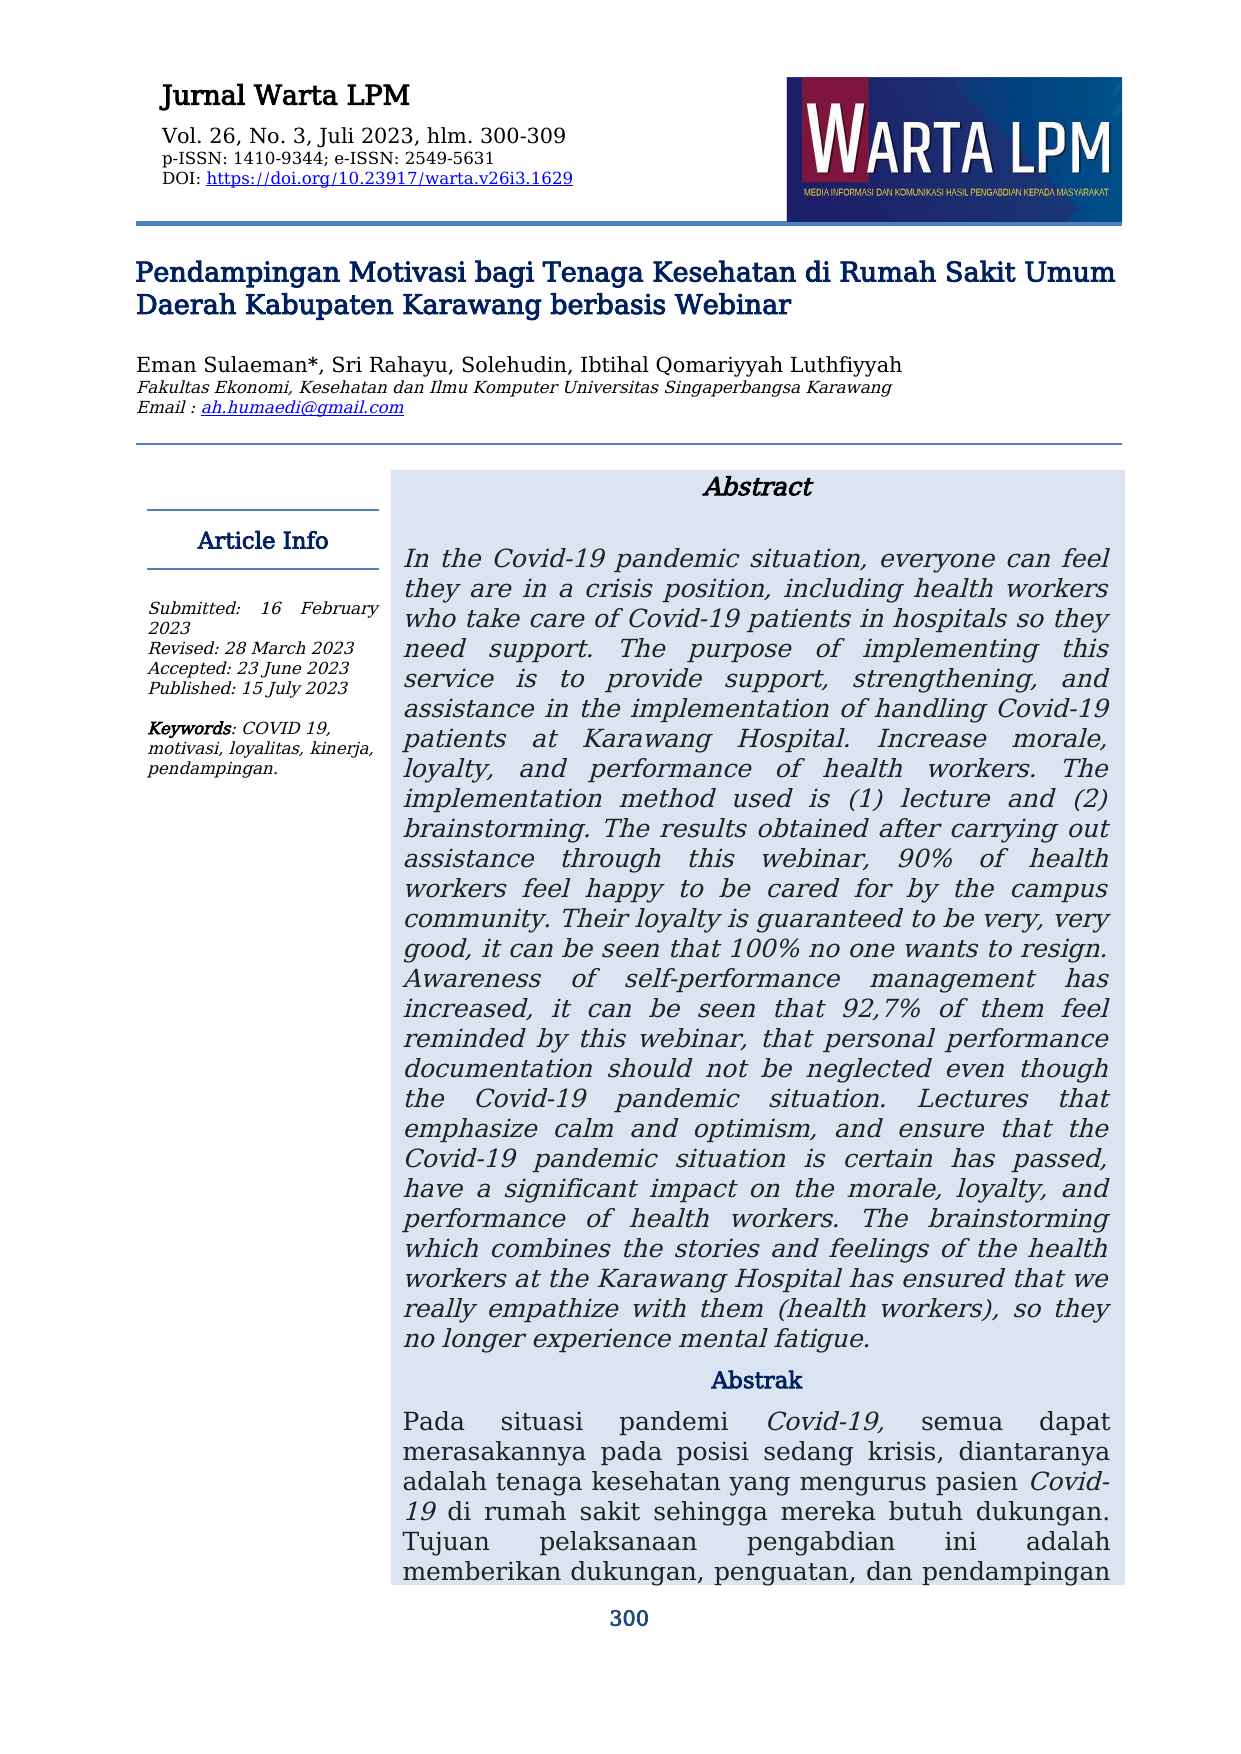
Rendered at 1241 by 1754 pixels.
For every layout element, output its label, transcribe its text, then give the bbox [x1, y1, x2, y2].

text Fakultas Ekonomi, Kesehatan dan Ilmu Komputer Universitas Singaperbangsa Karawang [136, 377, 1122, 397]
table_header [391, 470, 1125, 1585]
text Pendampingan Motivasi bagi Tenaga Kesehatan di Rumah Sakit Umum Daerah Kabupaten Karawang berbasis Webinar [135, 254, 1122, 319]
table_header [136, 470, 391, 1585]
title Email : ah.humaedi@gmail.com [136, 397, 1004, 417]
text Eman Sulaeman*, Sri Rahayu, Solehudin, Ibtihal Qomariyyah Luthfiyyah [136, 352, 1122, 377]
picture [786, 77, 1123, 222]
